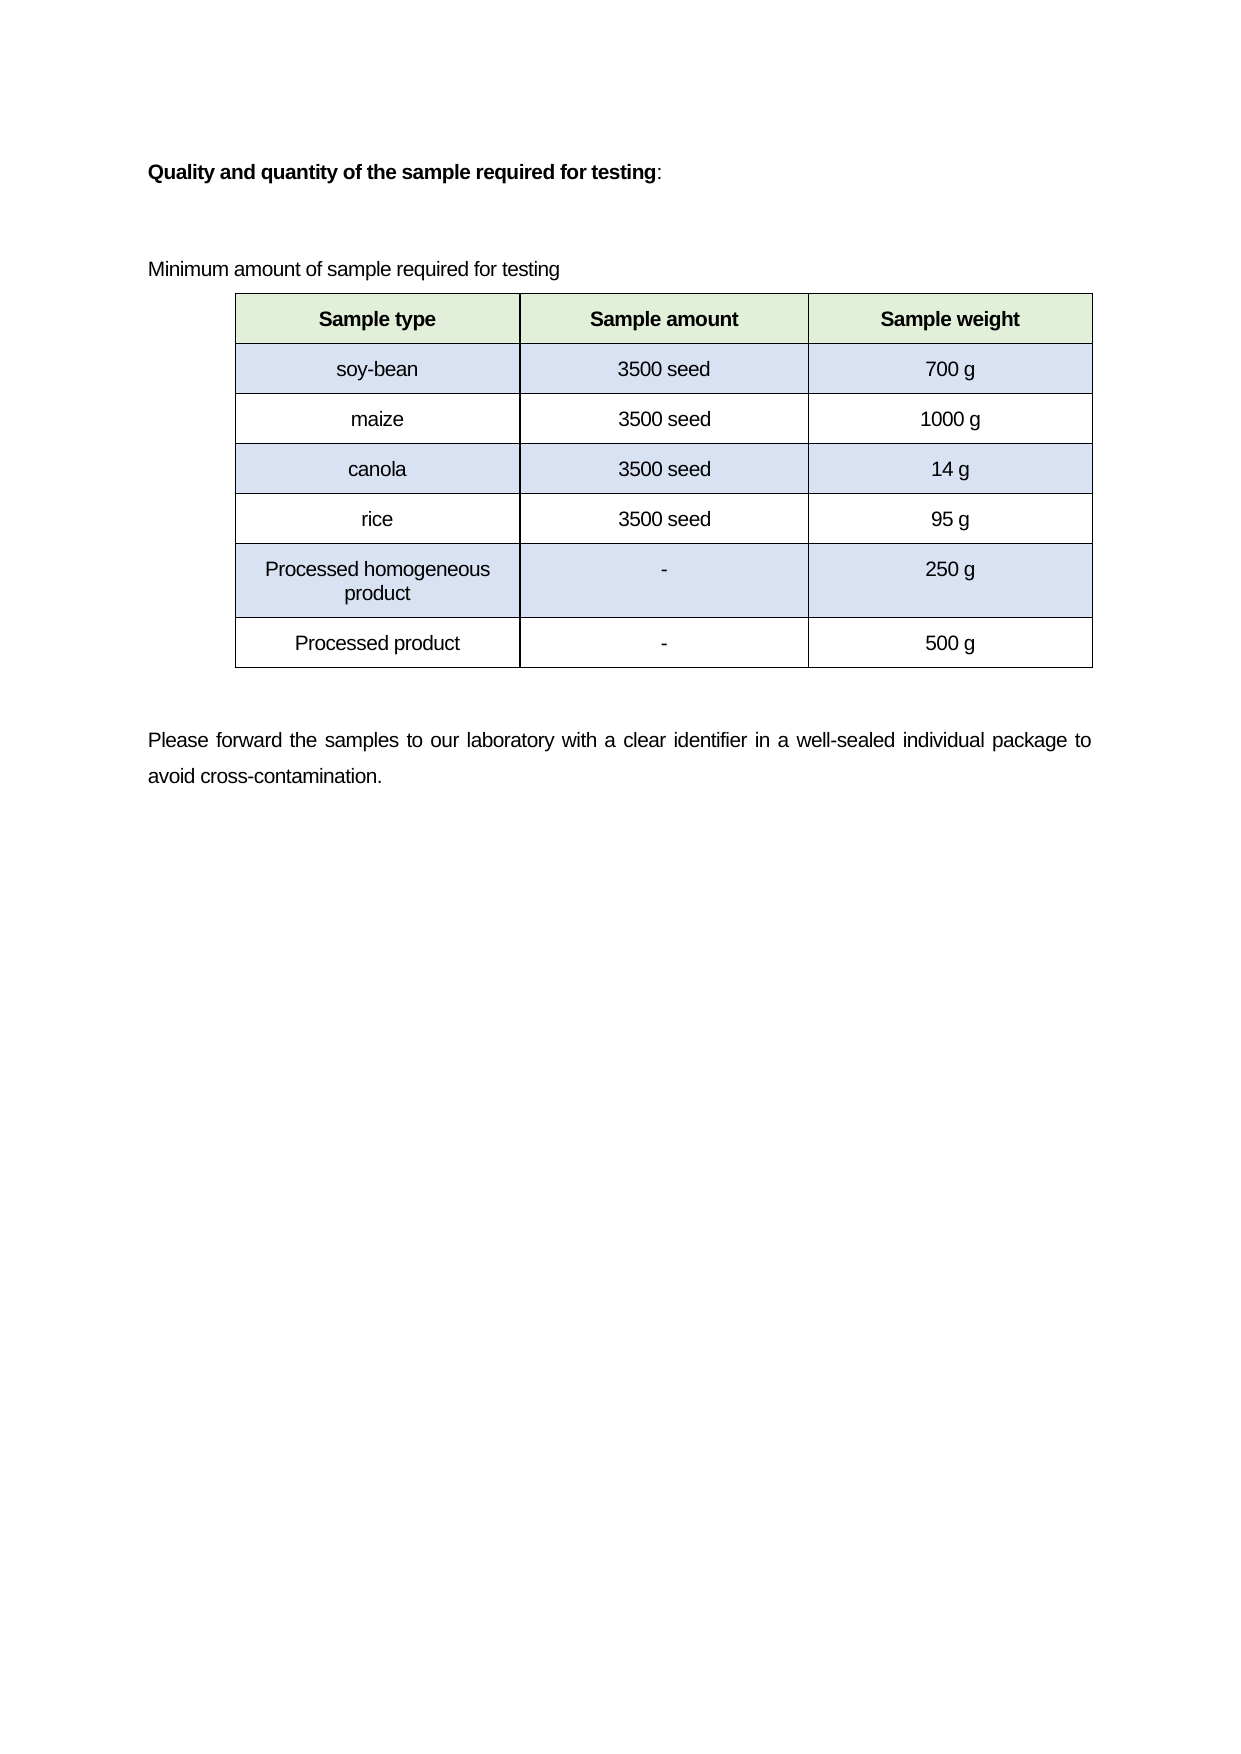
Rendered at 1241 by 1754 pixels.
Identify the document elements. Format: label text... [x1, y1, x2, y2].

table_header Sample type [236, 294, 519, 343]
table_cell 700 g [809, 344, 1092, 393]
text Quality and quantity of the sample required for testing: [148, 160, 1093, 184]
table_cell 500 g [809, 618, 1092, 667]
table_cell 3500 seed [521, 394, 808, 443]
table_cell - [521, 618, 808, 667]
text Minimum amount of sample required for testing [148, 257, 1093, 281]
table_cell soy-bean [236, 344, 519, 393]
table_cell 250 g [809, 544, 1092, 617]
table_cell 95 g [809, 494, 1092, 543]
table_header Sample amount [521, 294, 808, 343]
table_cell 1000 g [809, 394, 1092, 443]
table_cell Processed homogeneous product [236, 544, 519, 617]
table_header Sample weight [809, 294, 1092, 343]
text Please forward the samples to our laboratory with a clear identifier in a well-sealed individual package to avoid cross-contamination. [148, 728, 1093, 788]
table_cell 14 g [809, 444, 1092, 493]
table_cell maize [236, 394, 519, 443]
table_cell Processed product [236, 618, 519, 667]
table_cell 3500 seed [521, 444, 808, 493]
table_cell 3500 seed [521, 344, 808, 393]
table_cell 3500 seed [521, 494, 808, 543]
table_cell rice [236, 494, 519, 543]
table_cell - [521, 544, 808, 617]
table_cell canola [236, 444, 519, 493]
